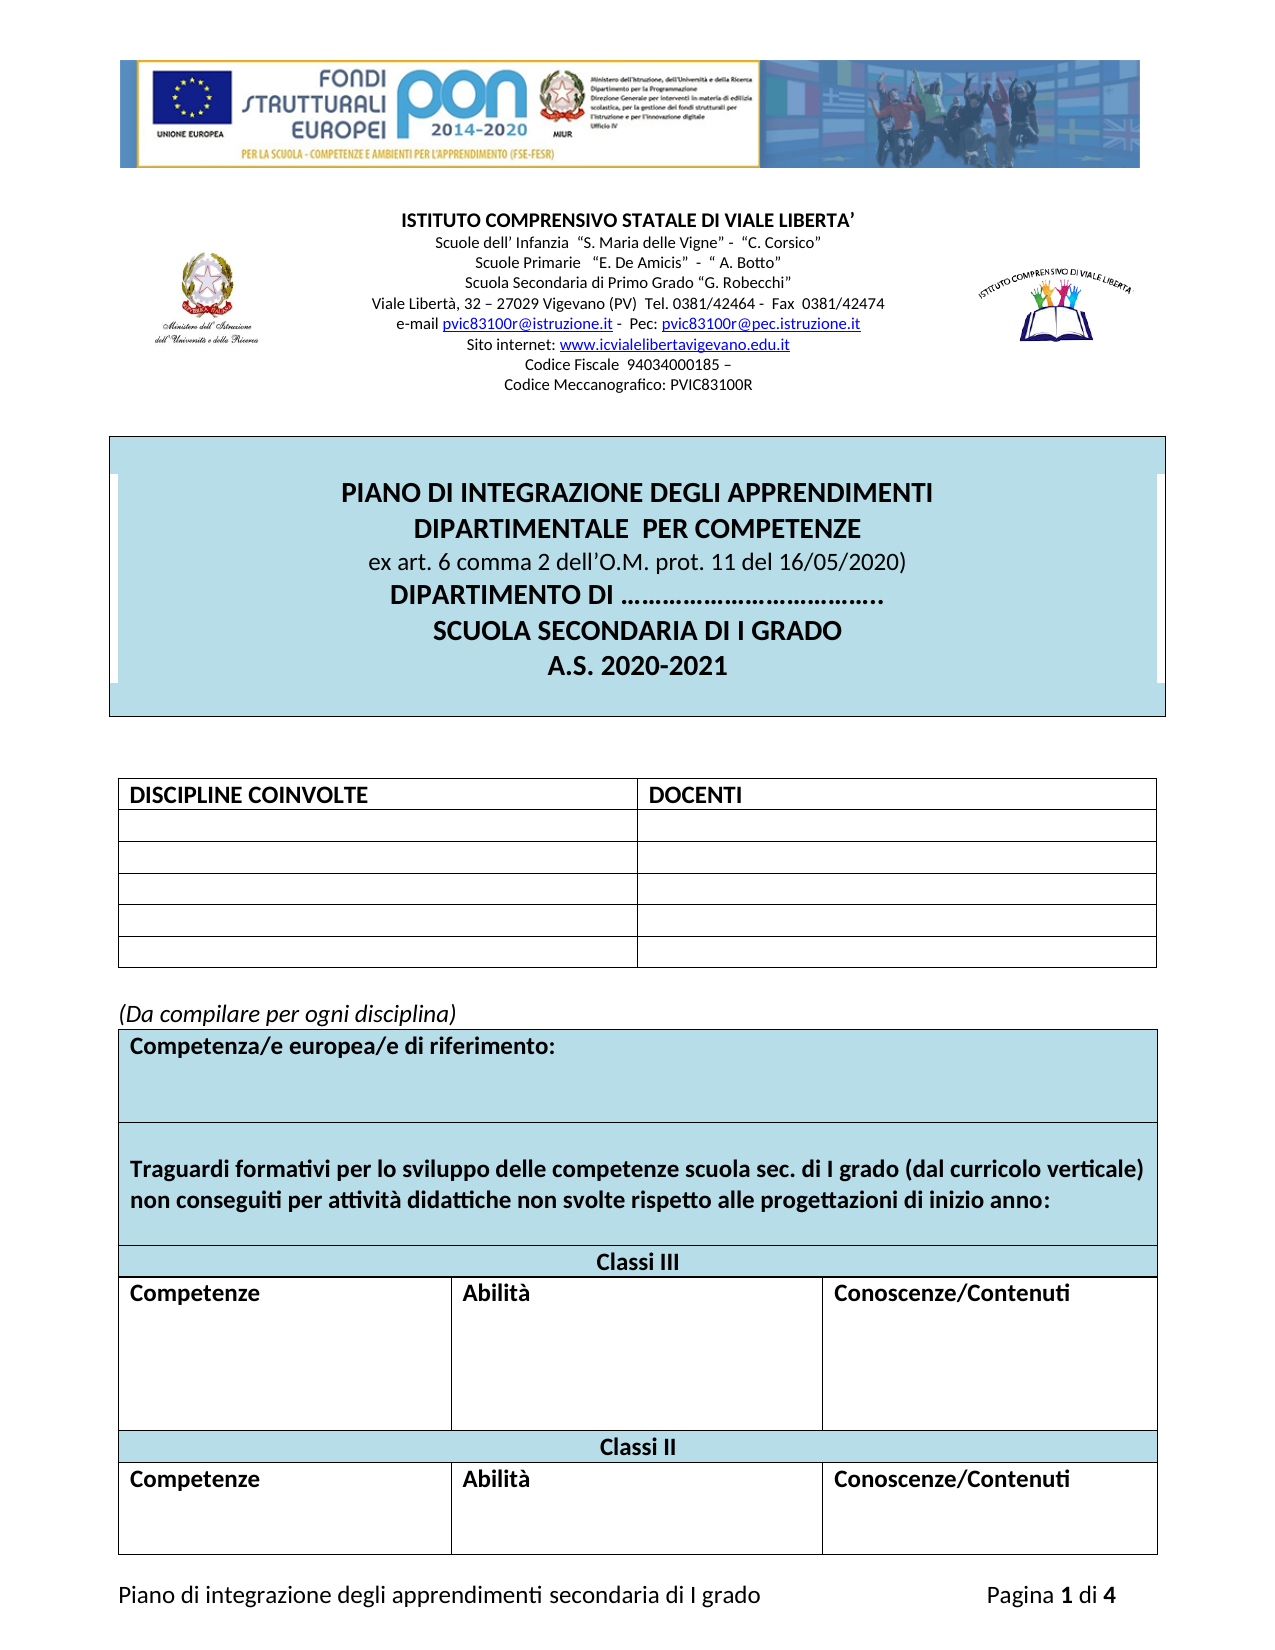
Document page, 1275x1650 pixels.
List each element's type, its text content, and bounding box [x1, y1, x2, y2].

table_cell Conoscenze/Contenuti [823, 1278, 1157, 1430]
table_cell [119, 810, 637, 841]
table_cell Classi II [119, 1431, 1157, 1462]
table_header ISTITUTO COMPRENSIVO STATALE DI VIALE LIBERTA’ Scuole dell’ Infanzia “S. Maria delle Vigne” - “C. Corsico” Scuole Primarie “E. De Amicis” - “ A. Botto” Scuola Secondaria di Primo Grado “G. Robecchi” Viale Libertà, 32 – 27029 Vigevano (PV) Tel. 0381/42464 - Fax 0381/42474 e-mail pvic83100r@istruzione.it - Pec: pvic83100r@pec.istruzione.it Sito internet: www.icvialelibertavigevano.edu.it Codice Fiscale 94034000185 – Codice Meccanografico: PVIC83100R [295, 196, 961, 405]
table_cell [638, 842, 1156, 872]
table_cell [638, 810, 1156, 841]
table_header DISCIPLINE COINVOLTE [119, 779, 637, 809]
text ex art. 6 comma 2 dell’O.M. prot. 11 del 16/05/2020) [118, 546, 1157, 576]
table_cell [638, 905, 1156, 936]
text SCUOLA SECONDARIA DI I GRADO [118, 612, 1157, 647]
table_cell Competenze [119, 1278, 451, 1430]
table_cell Classi III [119, 1246, 1157, 1276]
table_cell Abilità [452, 1463, 822, 1554]
text DIPARTIMENTALE PER COMPETENZE [118, 510, 1157, 546]
text A.S. 2020-2021 [118, 647, 1157, 680]
text PIANO DI INTEGRAZIONE DEGLI APPRENDIMENTI [118, 474, 1157, 510]
table_cell Abilità [452, 1278, 822, 1430]
table_header [118, 196, 295, 405]
table_cell [119, 842, 637, 872]
text DIPARTIMENTO DI ……………………………….. [118, 576, 1157, 612]
table_cell Competenze [119, 1463, 451, 1554]
table_header DOCENTI [638, 779, 1156, 809]
table_cell [119, 937, 637, 967]
table_cell [119, 905, 637, 936]
picture [151, 250, 262, 352]
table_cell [823, 1463, 1157, 1554]
picture [974, 255, 1134, 346]
table_header Competenza/e europea/e di riferimento: [119, 1030, 1157, 1122]
table_cell [638, 937, 1156, 967]
picture [118, 60, 1142, 168]
text (Da compilare per ogni disciplina) [118, 999, 1157, 1029]
table_header [961, 196, 1146, 405]
table_cell [119, 874, 637, 904]
table_cell Traguardi formativi per lo sviluppo delle competenze scuola sec. di I grado (dal curricolo verticale) non conseguiti per attività didattiche non svolte rispetto alle progettazioni di inizio anno: [119, 1123, 1157, 1245]
table_cell [638, 874, 1156, 904]
